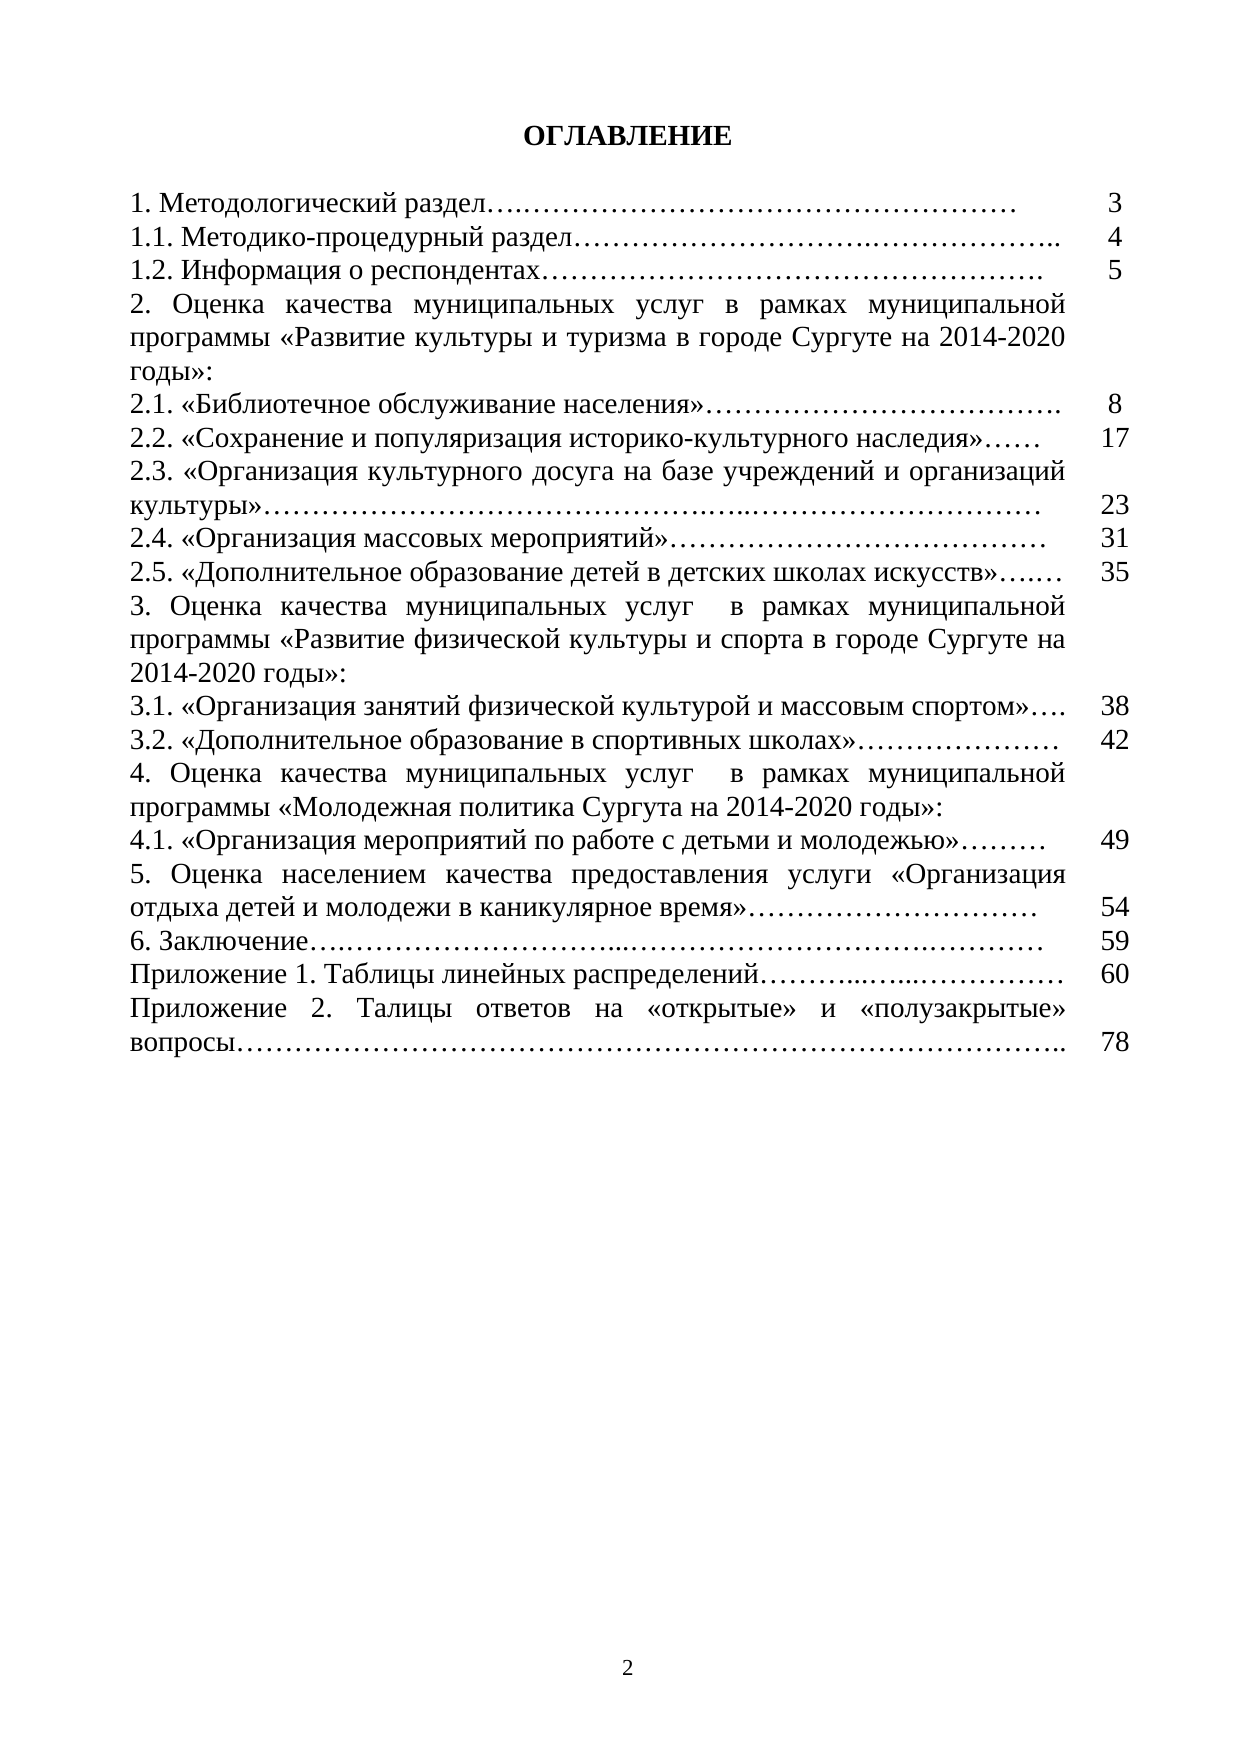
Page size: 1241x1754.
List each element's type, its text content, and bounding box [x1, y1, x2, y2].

table_cell 8 [1078, 286, 1152, 420]
table_cell 3.2. «Дополнительное образование в спортивных школах»………………… [118, 722, 1078, 755]
table_cell 2.2. «Сохранение и популяризация историко-культурного наследия»…… [118, 420, 1078, 453]
table_cell 17 [1078, 420, 1152, 453]
table_header 1. Методологический раздел….…………………………………………… [118, 185, 1078, 219]
table_cell 49 [1078, 755, 1152, 856]
table_cell 5 [1078, 252, 1152, 286]
text ОГЛАВЛЕНИЕ [118, 118, 1137, 152]
table_cell 78 [1078, 990, 1152, 1057]
table_cell 23 [1078, 454, 1152, 521]
table_cell 38 [1078, 588, 1152, 722]
table_cell 42 [1078, 722, 1152, 755]
table_cell 4. Оценка качества муниципальных услуг в рамках муниципальной программы «Молодежная политика Сургута на 2014-2020 годы»: 4.1. «Организация мероприятий по работе с детьми и молодежью»……… [118, 755, 1078, 856]
table_cell 1.2. Информация о респондентах……………………………………………. [118, 252, 1078, 286]
table_cell 31 [1078, 521, 1152, 554]
table_cell 1.1. Методико-процедурный раздел………………………….……………….. [118, 219, 1078, 252]
table_cell Приложение 1. Таблицы линейных распределений………...…...…………… [118, 957, 1078, 990]
table_cell 4 [1078, 219, 1152, 252]
table_cell 35 [1078, 554, 1152, 588]
table_header 3 [1078, 185, 1152, 219]
table_cell 2.5. «Дополнительное образование детей в детских школах искусств»….… [118, 554, 1078, 588]
table_cell 5. Оценка населением качества предоставления услуги «Организация отдыха детей и молодежи в каникулярное время»………………………… [118, 856, 1078, 923]
table_cell Приложение 2. Талицы ответов на «открытые» и «полузакрытые» вопросы………………………………………………………………………….. [118, 990, 1078, 1057]
table_cell 6. Заключение….………………………...………………………….………… [118, 923, 1078, 957]
table_cell 60 [1078, 957, 1152, 990]
table_cell 2. Оценка качества муниципальных услуг в рамках муниципальной программы «Развитие культуры и туризма в городе Сургуте на 2014-2020 годы»: 2.1. «Библиотечное обслуживание населения»………………………………. [118, 286, 1078, 420]
table_cell 3. Оценка качества муниципальных услуг в рамках муниципальной программы «Развитие физической культуры и спорта в городе Сургуте на 2014-2020 годы»: 3.1. «Организация занятий физической культурой и массовым спортом»…. [118, 588, 1078, 722]
table_cell 54 [1078, 856, 1152, 923]
table_cell 59 [1078, 923, 1152, 957]
table_cell 2.3. «Организация культурного досуга на базе учреждений и организаций культуры»……………………………………….…..………………………… [118, 454, 1078, 521]
table_cell 2.4. «Организация массовых мероприятий»………………………………… [118, 521, 1078, 554]
